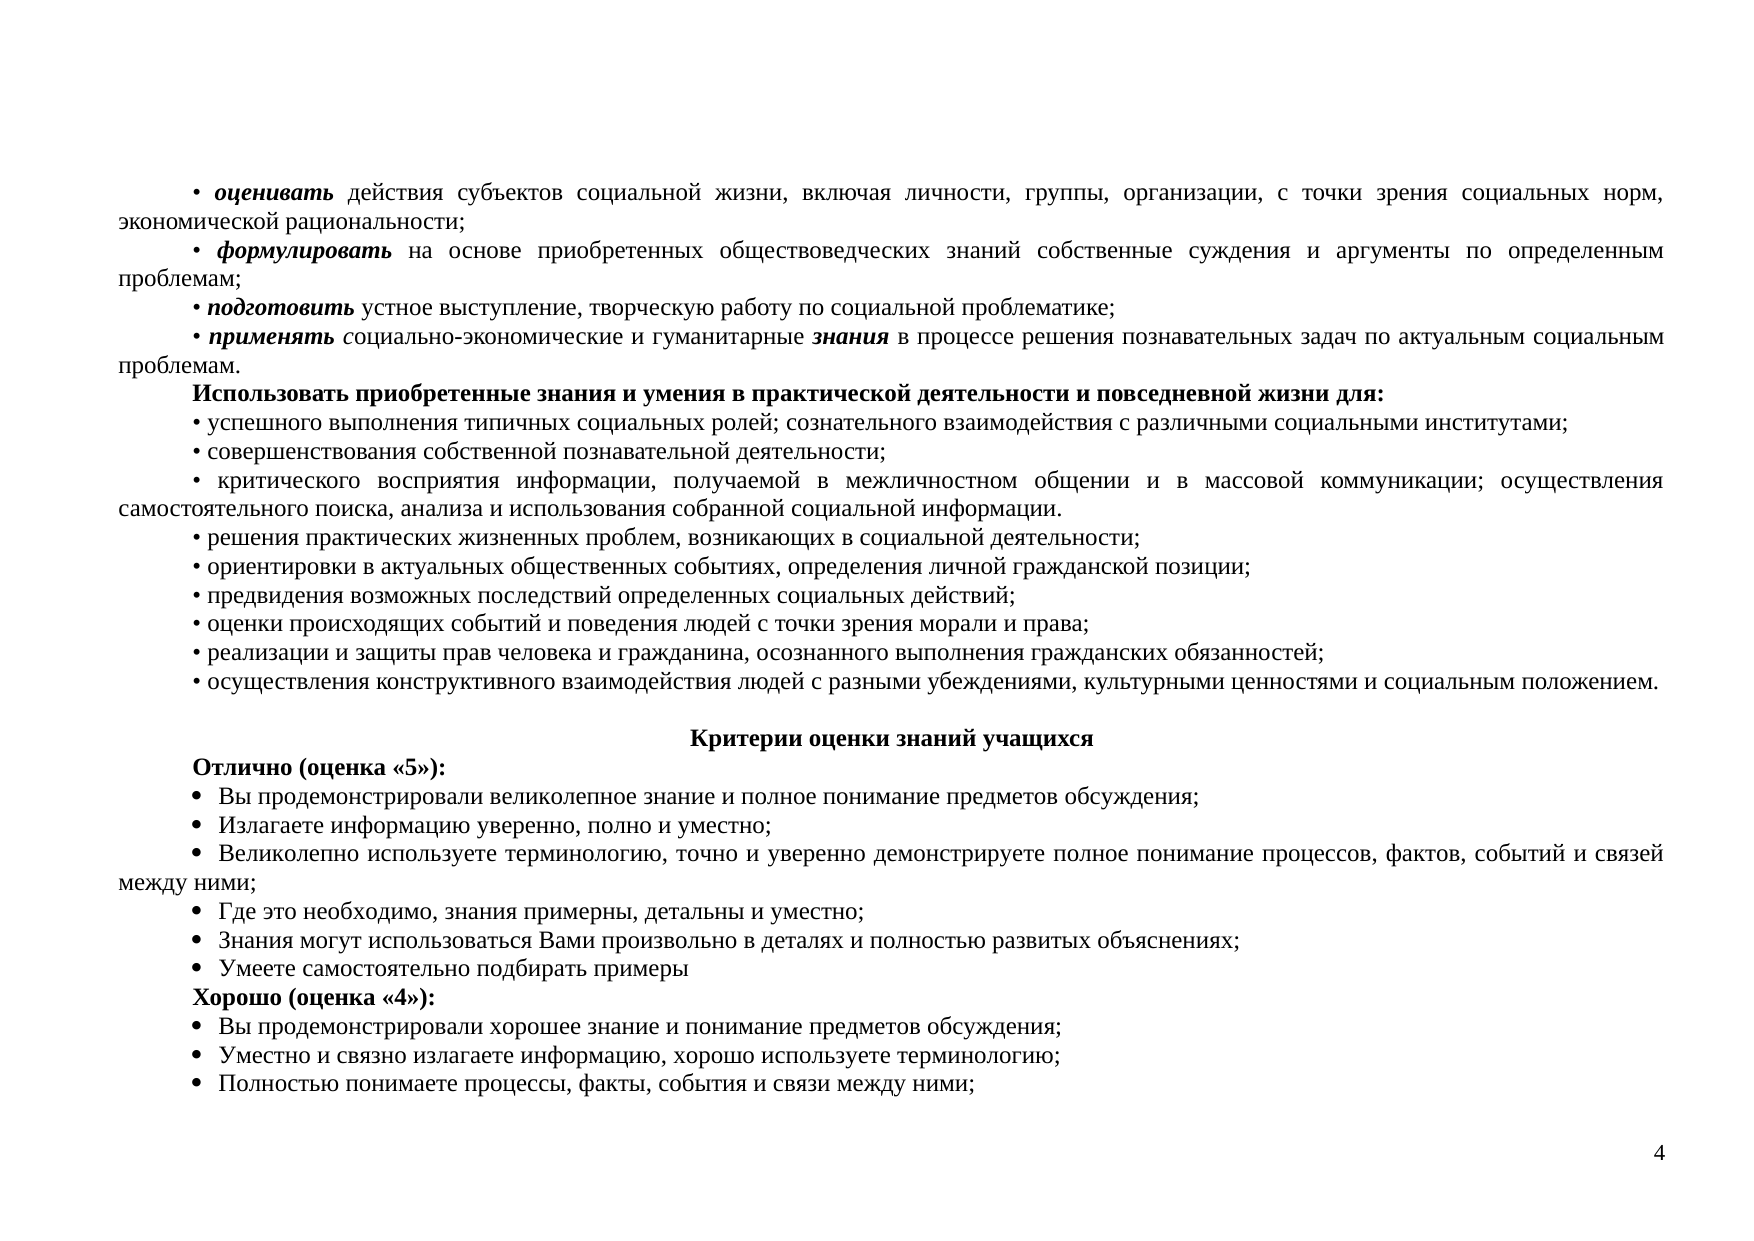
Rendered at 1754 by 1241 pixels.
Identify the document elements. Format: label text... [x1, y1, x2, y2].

list Вы продемонстрировали великолепное знание и полное понимание предметов обсуждения; [118, 781, 1665, 810]
text • подготовить устное выступление, творческую работу по социальной проблематике; [118, 292, 1665, 321]
text • решения практических жизненных проблем, возникающих в социальной деятельности; [118, 522, 1665, 551]
list Где это необходимо, знания примерны, детальны и уместно; [118, 896, 1665, 925]
list Великолепно используете терминологию, точно и уверенно демонстрируете полное понимание процессов, фактов, событий и связей между ними; [118, 838, 1665, 896]
list Вы продемонстрировали хорошее знание и понимание предметов обсуждения; [118, 1011, 1665, 1040]
list Полностью понимаете процессы, факты, события и связи между ними; [118, 1068, 1665, 1097]
list Умеете самостоятельно подбирать примеры [118, 953, 1665, 982]
text Отлично (оценка «5»): [118, 752, 1665, 781]
list Уместно и связно излагаете информацию, хорошо используете терминологию; [118, 1040, 1665, 1068]
list Излагаете информацию уверенно, полно и уместно; [118, 810, 1665, 838]
text • успешного выполнения типичных социальных ролей; сознательного взаимодействия с различными социальными институтами; [118, 407, 1665, 436]
text • совершенствования собственной познавательной деятельности; [118, 436, 1665, 465]
text Использовать приобретенные знания и умения в практической деятельности и повседневной жизни для: [118, 378, 1665, 407]
text • осуществления конструктивного взаимодействия людей с разными убеждениями, культурными ценностями и социальным положением. [118, 666, 1665, 695]
text • формулировать на основе приобретенных обществоведческих знаний собственные суждения и аргументы по определенным проблемам; [118, 235, 1665, 292]
text • оценки происходящих событий и поведения людей с точки зрения морали и права; [118, 608, 1665, 637]
text • предвидения возможных последствий определенных социальных действий; [118, 580, 1665, 608]
text • реализации и защиты прав человека и гражданина, осознанного выполнения гражданских обязанностей; [118, 637, 1665, 666]
text Критерии оценки знаний учащихся [118, 723, 1665, 752]
text • критического восприятия информации, получаемой в межличностном общении и в массовой коммуникации; осуществления самостоятельного поиска, анализа и использования собранной социальной информации. [118, 465, 1665, 522]
text • оценивать действия субъектов социальной жизни, включая личности, группы, организации, с точки зрения социальных норм, экономической рациональности; [118, 177, 1665, 235]
text • ориентировки в актуальных общественных событиях, определения личной гражданской позиции; [118, 551, 1665, 580]
list Знания могут использоваться Вами произвольно в деталях и полностью развитых объяснениях; [118, 925, 1665, 953]
text Хорошо (оценка «4»): [118, 982, 1665, 1011]
text • применять социально-экономические и гуманитарные знания в процессе решения познавательных задач по актуальным социальным проблемам. [118, 321, 1665, 378]
